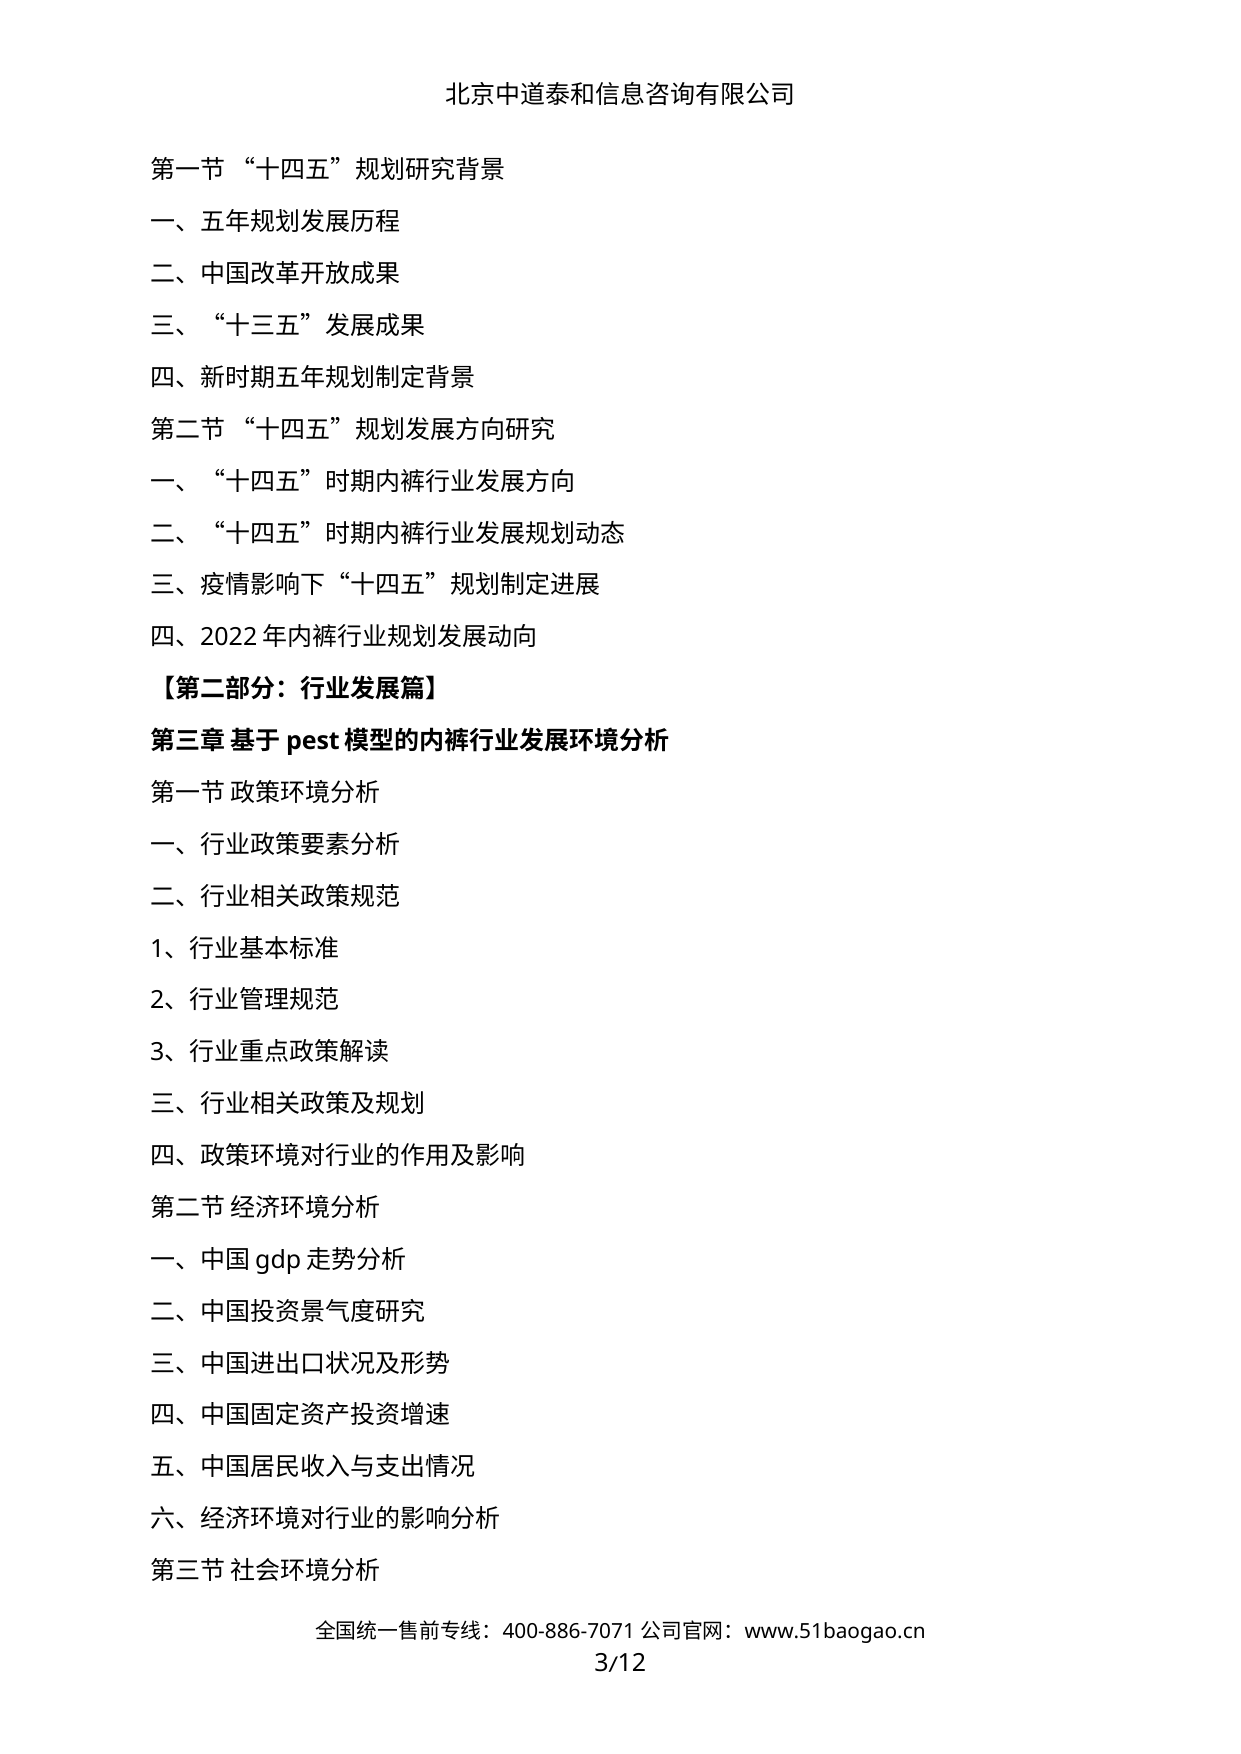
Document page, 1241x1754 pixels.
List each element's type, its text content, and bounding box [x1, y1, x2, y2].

text 四、政策环境对行业的作用及影响 [150, 1136, 1090, 1172]
text 四、中国固定资产投资增速 [150, 1395, 1090, 1431]
text 一、五年规划发展历程 [150, 202, 1090, 238]
text 三、“十三五”发展成果 [150, 306, 1090, 342]
text 二、行业相关政策规范 [150, 876, 1090, 912]
text 三、疫情影响下“十四五”规划制定进展 [150, 565, 1090, 601]
text 一、“十四五”时期内裤行业发展方向 [150, 461, 1090, 497]
text 六、经济环境对行业的影响分析 [150, 1499, 1090, 1535]
text 第三章 基于pest模型的内裤行业发展环境分析 [150, 721, 1090, 757]
text 一、行业政策要素分析 [150, 824, 1090, 861]
text 第二节 经济环境分析 [150, 1187, 1090, 1224]
text 二、中国投资景气度研究 [150, 1291, 1090, 1327]
text 四、2022年内裤行业规划发展动向 [150, 617, 1090, 653]
text 二、中国改革开放成果 [150, 254, 1090, 290]
text 五、中国居民收入与支出情况 [150, 1447, 1090, 1483]
text 三、中国进出口状况及形势 [150, 1343, 1090, 1379]
text 第三节 社会环境分析 [150, 1551, 1090, 1587]
text 三、行业相关政策及规划 [150, 1084, 1090, 1120]
text 3、行业重点政策解读 [150, 1032, 1090, 1068]
text 第二节 “十四五”规划发展方向研究 [150, 409, 1090, 446]
text 第一节 “十四五”规划研究背景 [150, 150, 1090, 186]
text 四、新时期五年规划制定背景 [150, 357, 1090, 394]
text 一、中国gdp走势分析 [150, 1239, 1090, 1276]
text 二、“十四五”时期内裤行业发展规划动态 [150, 513, 1090, 549]
text 1、行业基本标准 [150, 928, 1090, 964]
text 2、行业管理规范 [150, 980, 1090, 1016]
text 第一节 政策环境分析 [150, 772, 1090, 809]
text 【第二部分：行业发展篇】 [150, 669, 1090, 705]
